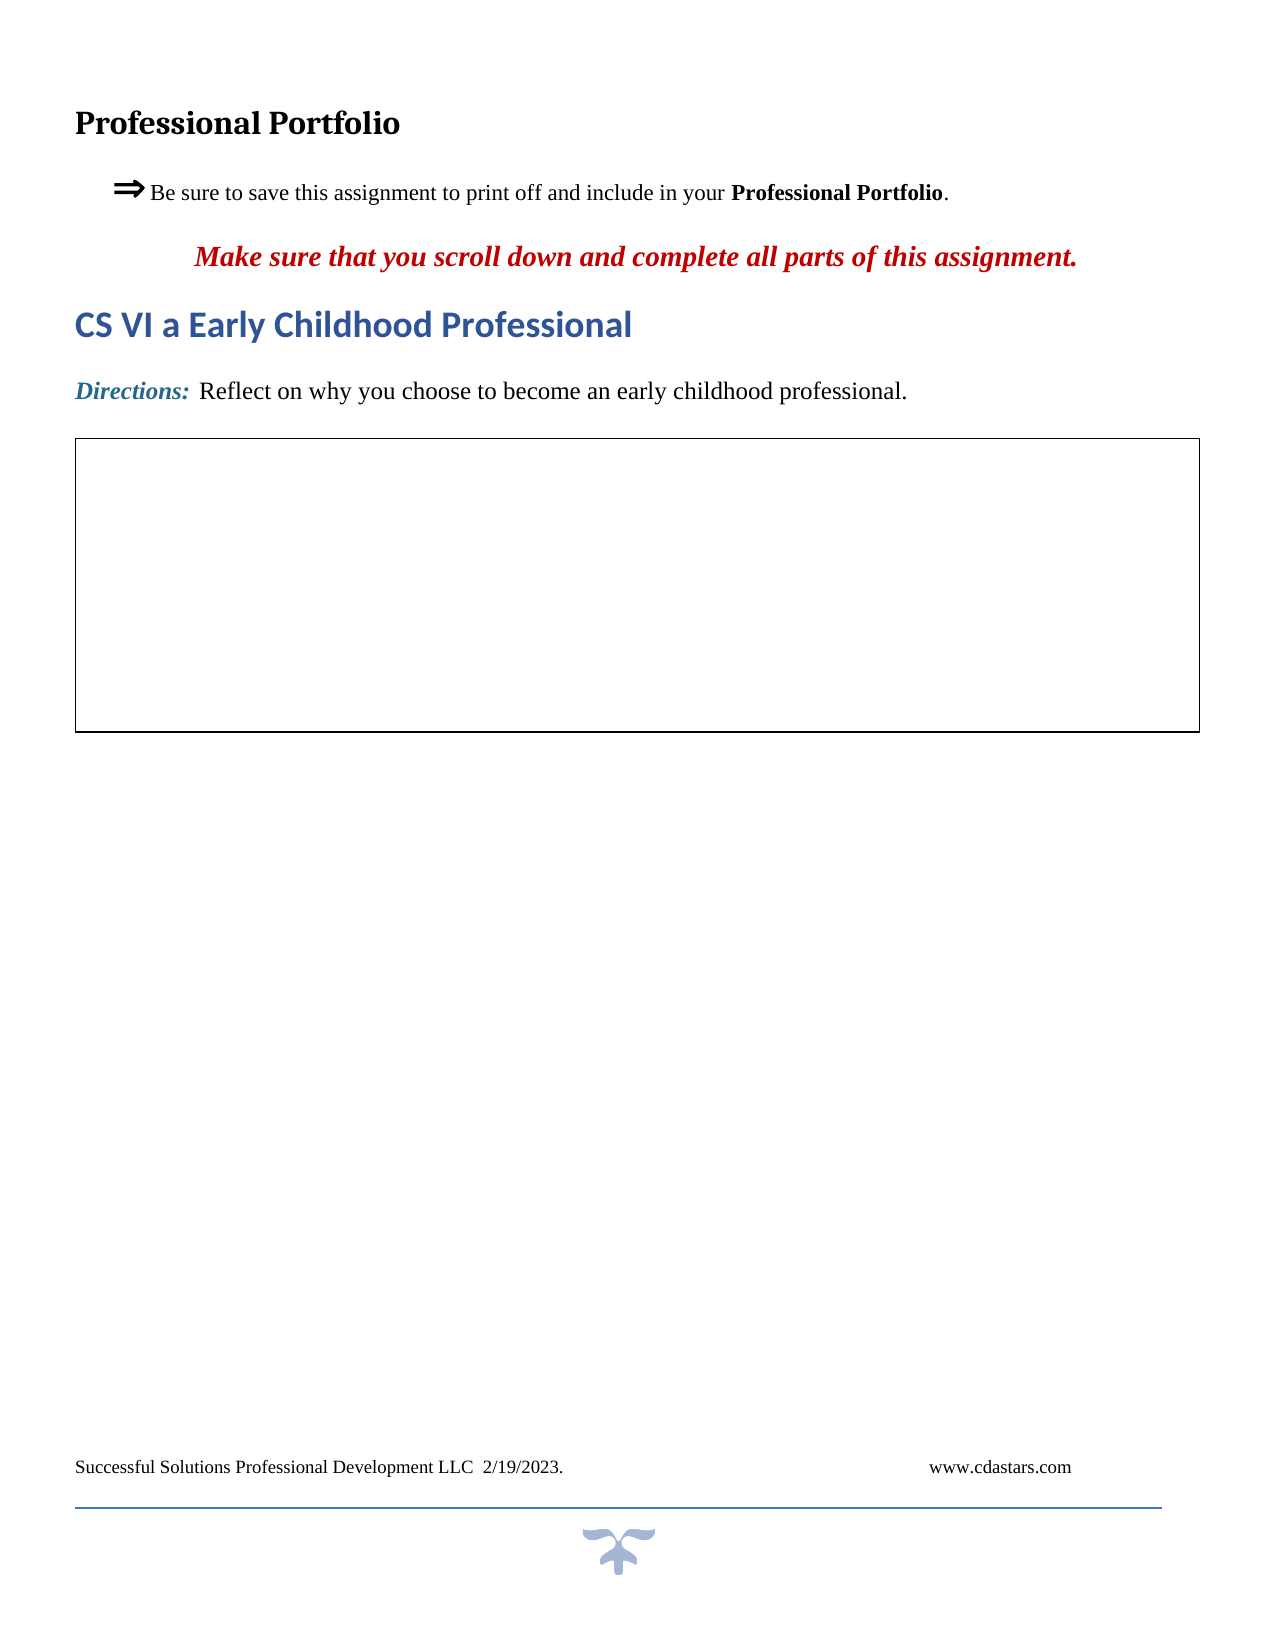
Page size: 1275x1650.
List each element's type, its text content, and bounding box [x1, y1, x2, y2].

table_header [76, 439, 1199, 731]
text Directions: Reflect on why you choose to become an early childhood professional. [75, 376, 1200, 405]
subtitle CS VI a Early Childhood Professional [75, 301, 1200, 347]
